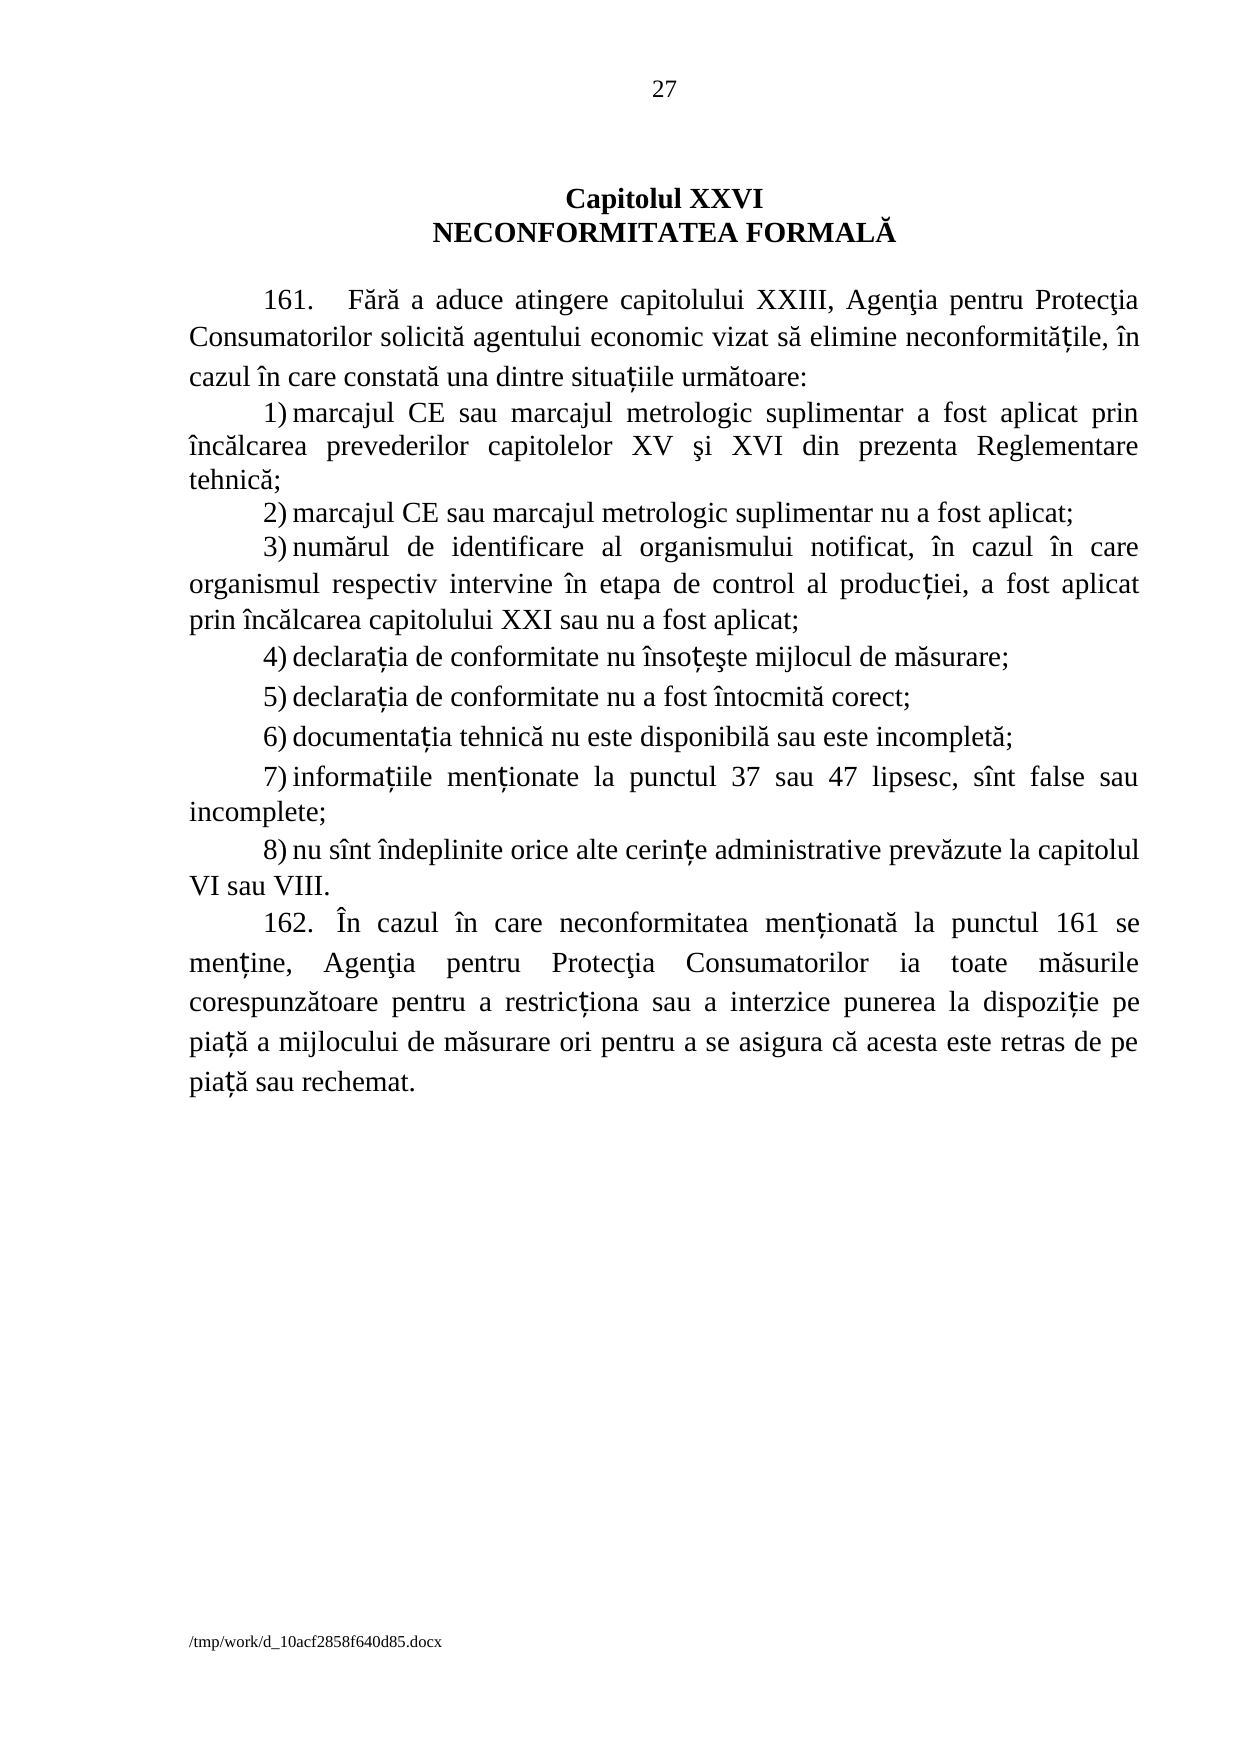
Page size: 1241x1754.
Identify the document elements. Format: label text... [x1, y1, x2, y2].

list informațiile menționate la punctul 37 sau 47 lipsesc, sînt false sau incomplete; [189, 755, 1140, 828]
text Capitolul XXVI [189, 181, 1140, 215]
list numărul de identificare al organismului notificat, în cazul în care organismul respectiv intervine în etapa de control al producției, a fost aplicat prin încălcarea capitolului XXI sau nu a fost aplicat; [189, 529, 1140, 636]
list documentația tehnică nu este disponibilă sau este incompletă; [189, 715, 1140, 755]
list nu sînt îndeplinite orice alte cerințe administrative prevăzute la capitolul VI sau VIII. [189, 828, 1140, 901]
list În cazul în care neconformitatea menționată la punctul 161 se menține, Agenţia pentru Protecţia Consumatorilor ia toate măsurile corespunzătoare pentru a restricționa sau a interzice punerea la dispoziție pe piață a mijlocului de măsurare ori pentru a se asigura că acesta este retras de pe piață sau rechemat. [189, 901, 1140, 1100]
list marcajul CE sau marcajul metrologic suplimentar a fost aplicat prin încălcarea prevederilor capitolelor XV şi XVI din prezenta Reglementare tehnică; [189, 395, 1140, 495]
list Fără a aduce atingere capitolului XXIII, Agenţia pentru Protecţia Consumatorilor solicită agentului economic vizat să elimine neconformitățile, în cazul în care constată una dintre situațiile următoare: [189, 282, 1140, 395]
list declarația de conformitate nu a fost întocmită corect; [189, 675, 1140, 715]
list declarația de conformitate nu însoțeşte mijlocul de măsurare; [189, 636, 1140, 675]
text NECONFORMITATEA FORMALĂ [189, 215, 1140, 248]
list marcajul CE sau marcajul metrologic suplimentar nu a fost aplicat; [189, 495, 1140, 529]
